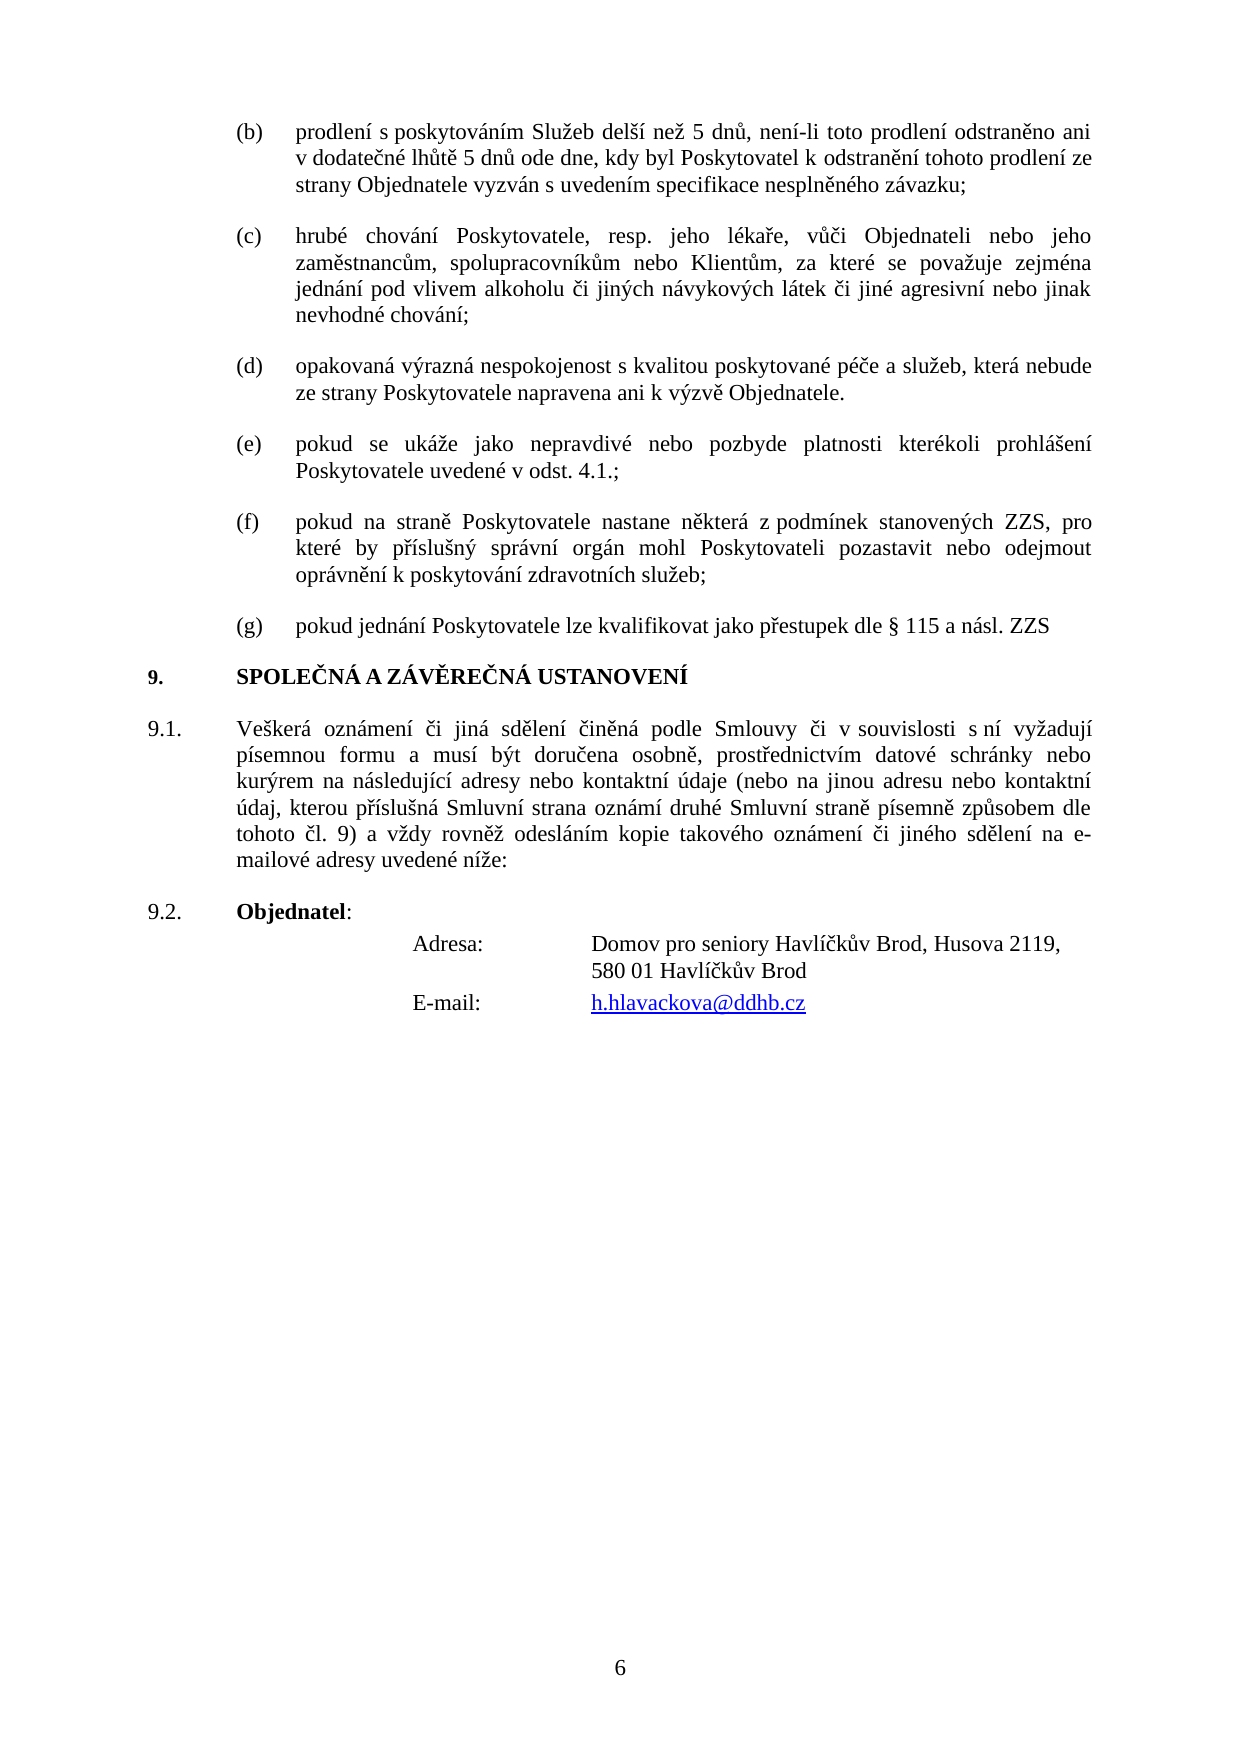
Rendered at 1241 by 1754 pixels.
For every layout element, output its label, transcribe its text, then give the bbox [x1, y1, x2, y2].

table_header Domov pro seniory Havlíčkův Brod, Husova 2119, 580 01 Havlíčkův Brod [559, 931, 1093, 989]
subtitle pokud se ukáže jako nepravdivé nebo pozbyde platnosti kterékoli prohlášení Poskytovatele uvedené v odst. 4.1.; [236, 430, 1093, 483]
subtitle opakovaná výrazná nespokojenost s kvalitou poskytované péče a služeb, která nebude ze strany Poskytovatele napravena ani k výzvě Objednatele. [236, 353, 1093, 405]
subtitle SPOLEČNÁ A ZÁVĚREČNÁ USTANOVENÍ [148, 663, 1093, 690]
table_cell h.hlavackova@ddhb.cz [559, 990, 1093, 1022]
subtitle pokud jednání Poskytovatele lze kvalifikovat jako přestupek dle § 115 a násl. ZZS [236, 612, 1093, 638]
table_cell E-mail: [298, 990, 559, 1022]
table_header Adresa: [298, 931, 559, 989]
subtitle hrubé chování Poskytovatele, resp. jeho lékaře, vůči Objednateli nebo jeho zaměstnancům, spolupracovníkům nebo Klientům, za které se považuje zejména jednání pod vlivem alkoholu či jiných návykových látek či jiné agresivní nebo jinak nevhodné chování; [236, 222, 1093, 328]
subtitle pokud na straně Poskytovatele nastane některá z podmínek stanovených ZZS, pro které by příslušný správní orgán mohl Poskytovateli pozastavit nebo odejmout oprávnění k poskytování zdravotních služeb; [236, 508, 1093, 587]
subtitle prodlení s poskytováním Služeb delší než 5 dnů, není-li toto prodlení odstraněno ani v dodatečné lhůtě 5 dnů ode dne, kdy byl Poskytovatel k odstranění tohoto prodlení ze strany Objednatele vyzván s uvedením specifikace nesplněného závazku; [236, 118, 1093, 197]
subtitle Veškerá oznámení či jiná sdělení činěná podle Smlouvy či v souvislosti s ní vyžadují písemnou formu a musí být doručena osobně, prostřednictvím datové schránky nebo kurýrem na následující adresy nebo kontaktní údaje (nebo na jinou adresu nebo kontaktní údaj, kterou příslušná Smluvní strana oznámí druhé Smluvní straně písemně způsobem dle tohoto čl. 9) a vždy rovněž odesláním kopie takového oznámení či jiného sdělení na e-mailové adresy uvedené níže: [148, 715, 1093, 873]
subtitle Objednatel: [148, 898, 1093, 924]
